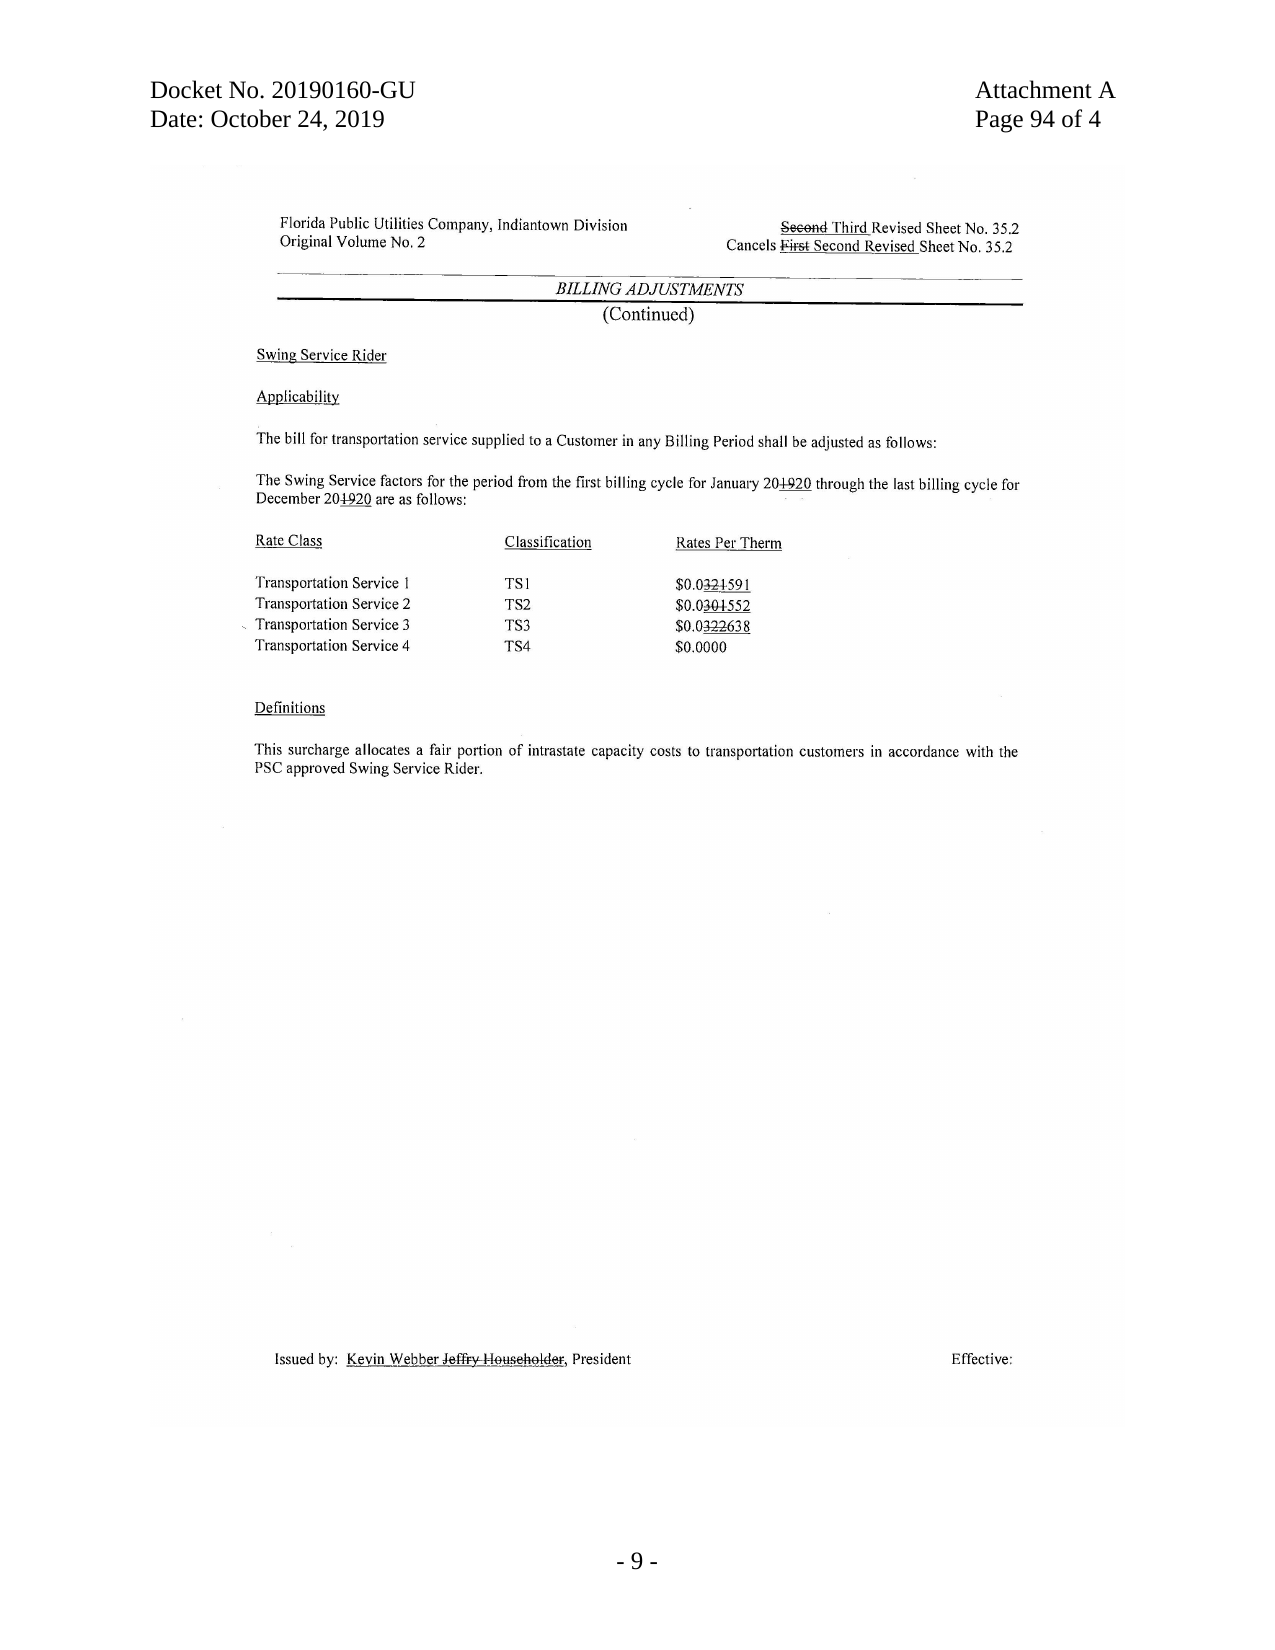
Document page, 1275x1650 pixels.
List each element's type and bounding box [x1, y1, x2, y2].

picture [150, 165, 1125, 1427]
